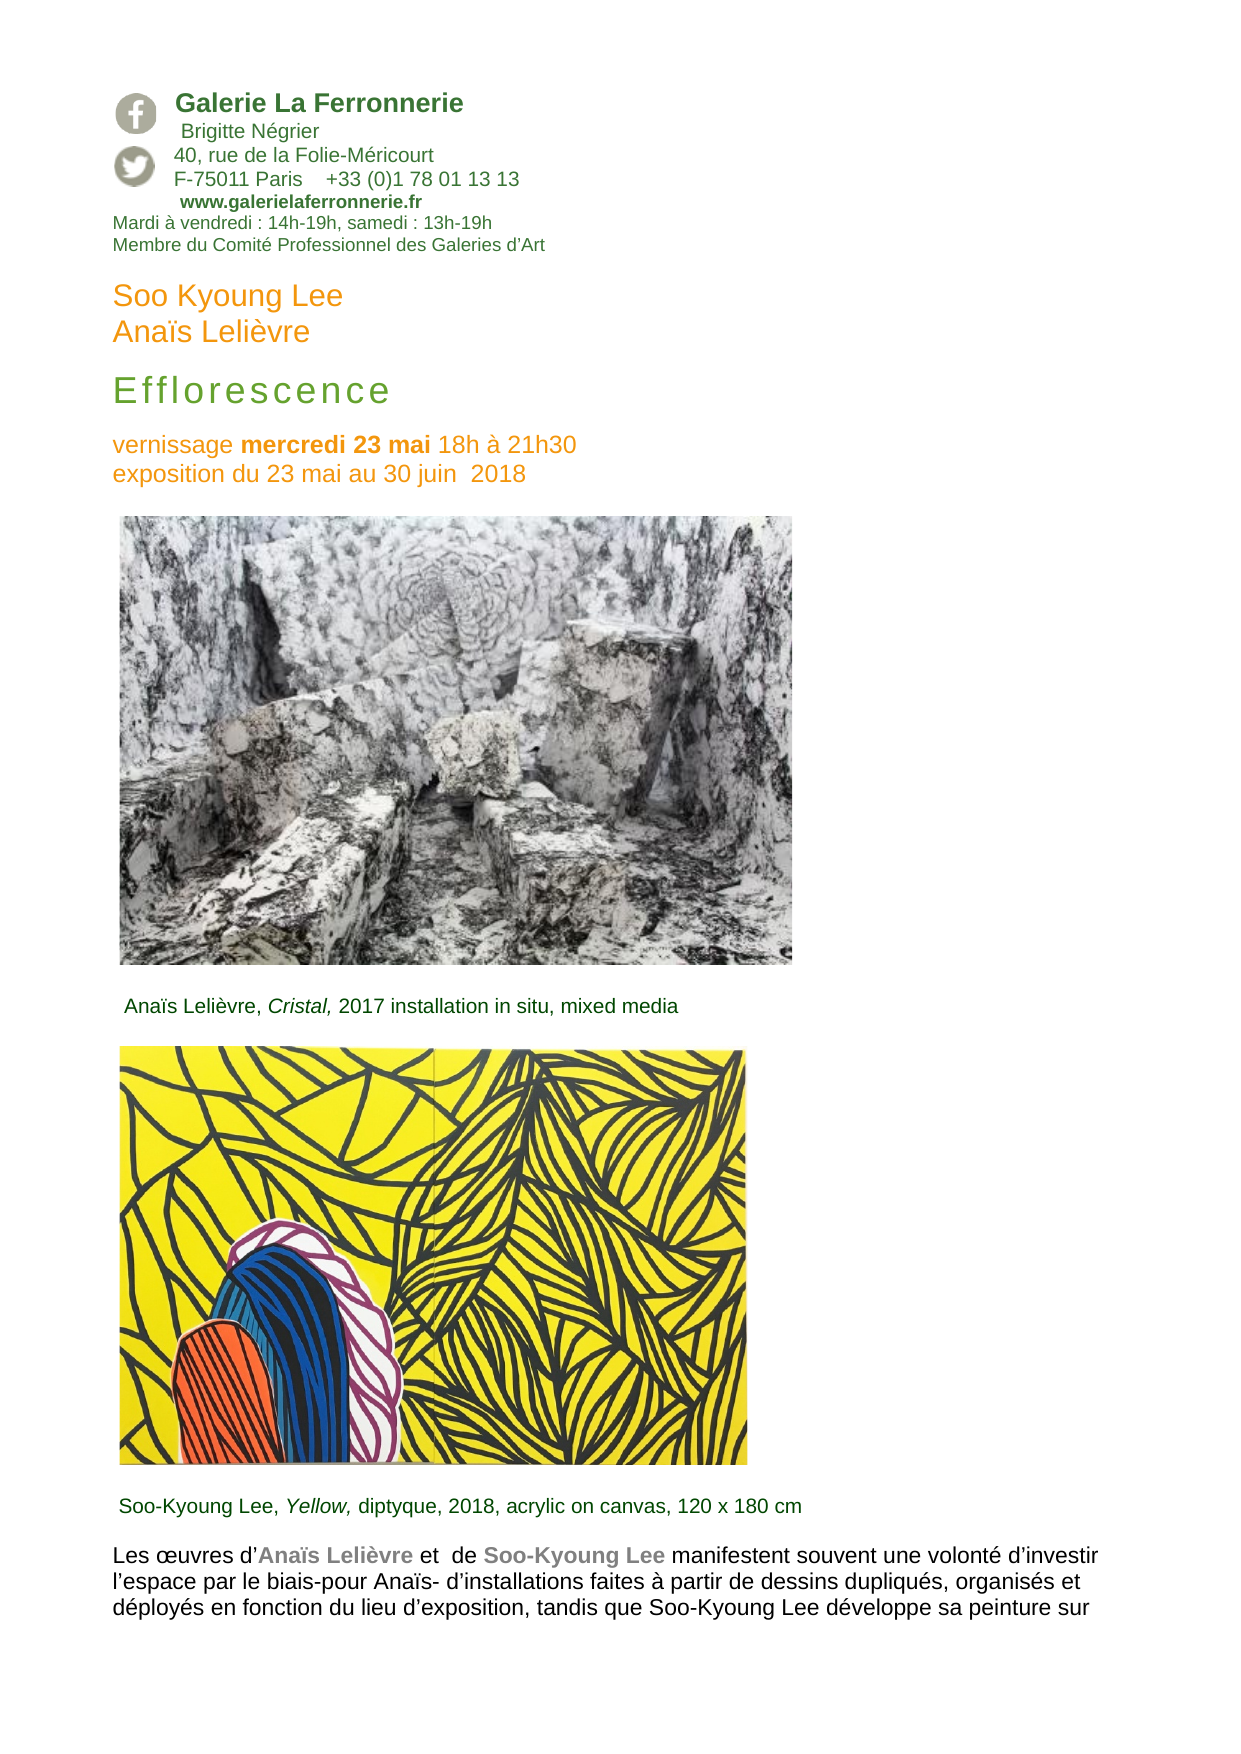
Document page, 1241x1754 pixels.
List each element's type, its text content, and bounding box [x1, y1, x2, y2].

picture [119, 1046, 748, 1465]
text F-75011 Paris +33 (0)1 78 01 13 13 [112, 167, 1125, 191]
text Anaïs Lelièvre [112, 313, 1125, 349]
text vernissage mercredi 23 mai 18h à 21h30 [112, 430, 1125, 459]
text www.galerielaferronnerie.fr [112, 191, 1125, 212]
text exposition du 23 mai au 30 juin 2018 [112, 459, 1125, 488]
picture [115, 93, 157, 134]
text Soo Kyoung Lee [112, 277, 1125, 313]
text 40, rue de la Folie-Méricourt [112, 143, 1125, 167]
picture [119, 516, 793, 965]
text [112, 1542, 1125, 1621]
text Brigitte Négrier [112, 119, 1125, 143]
text Membre du Comité Professionnel des Galeries d’Art [112, 234, 1125, 255]
text Mardi à vendredi : 14h-19h, samedi : 13h-19h [112, 212, 1125, 234]
text Efflorescence [112, 368, 1125, 411]
text Soo-Kyoung Lee, Yellow, diptyque, 2018, acrylic on canvas, 120 x 180 cm [112, 1494, 1125, 1518]
picture [114, 146, 155, 187]
text Anaïs Lelièvre, Cristal, 2017 installation in situ, mixed media [112, 994, 1125, 1018]
text Galerie La Ferronnerie [112, 87, 1125, 119]
